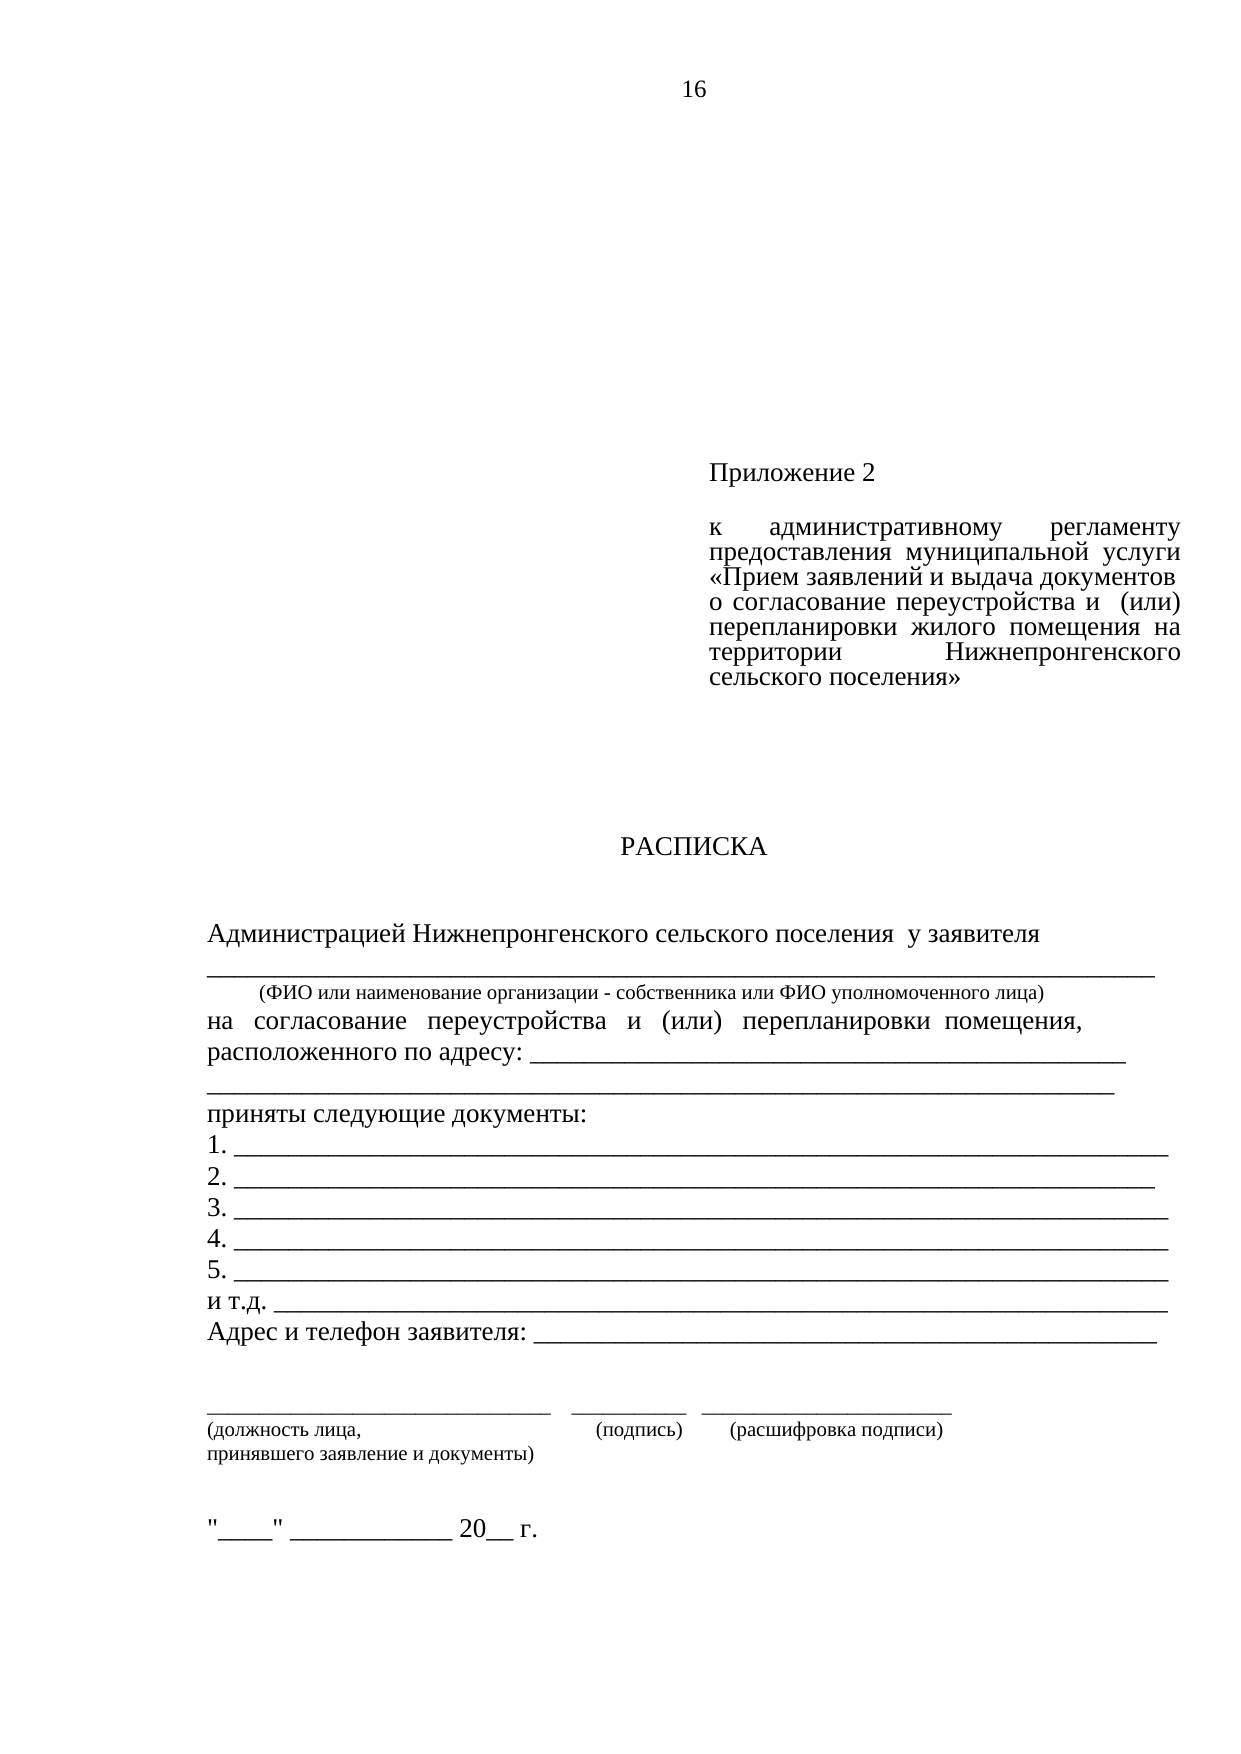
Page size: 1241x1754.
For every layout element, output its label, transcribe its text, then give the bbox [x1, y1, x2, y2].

text Администрацией Нижнепронгенского сельского поселения у заявителя [207, 918, 1181, 949]
text о согласование переустройства и (или) перепланировки жилого помещения на территории Нижнепронгенского сельского поселения» [709, 591, 1181, 691]
text 3. _____________________________________________________________________ [207, 1191, 1181, 1222]
text расположенного по адресу: ____________________________________________ [207, 1035, 1181, 1066]
text (должность лица, (подпись) (расшифровка подписи) [207, 1417, 1181, 1441]
text и т.д. __________________________________________________________________ [207, 1284, 1181, 1315]
text 2. ____________________________________________________________________ [207, 1160, 1181, 1191]
text 4. _____________________________________________________________________ [207, 1222, 1181, 1253]
text на согласование переустройства и (или) перепланировки помещения, [207, 1004, 1181, 1035]
text к административному регламенту предоставления муниципальной услуги «Прием заявлений и выдача документов [709, 516, 1181, 591]
text _________________________________ ___________ ________________________ [207, 1393, 1181, 1417]
text 1. _____________________________________________________________________ [207, 1128, 1181, 1160]
text ______________________________________________________________________ [207, 949, 1181, 980]
text приняты следующие документы: [207, 1097, 1181, 1128]
text РАСПИСКА [207, 830, 1181, 861]
text (ФИО или наименование организации - собственника или ФИО уполномоченного лица) [207, 980, 1181, 1004]
text принявшего заявление и документы) [207, 1441, 1181, 1465]
text 5. _____________________________________________________________________ [207, 1253, 1181, 1284]
text ___________________________________________________________________ [207, 1066, 1181, 1097]
text Приложение 2 [709, 461, 1181, 486]
text Адрес и телефон заявителя: ______________________________________________ [207, 1315, 1181, 1347]
text "____" ____________ 20__ г. [207, 1512, 1181, 1543]
